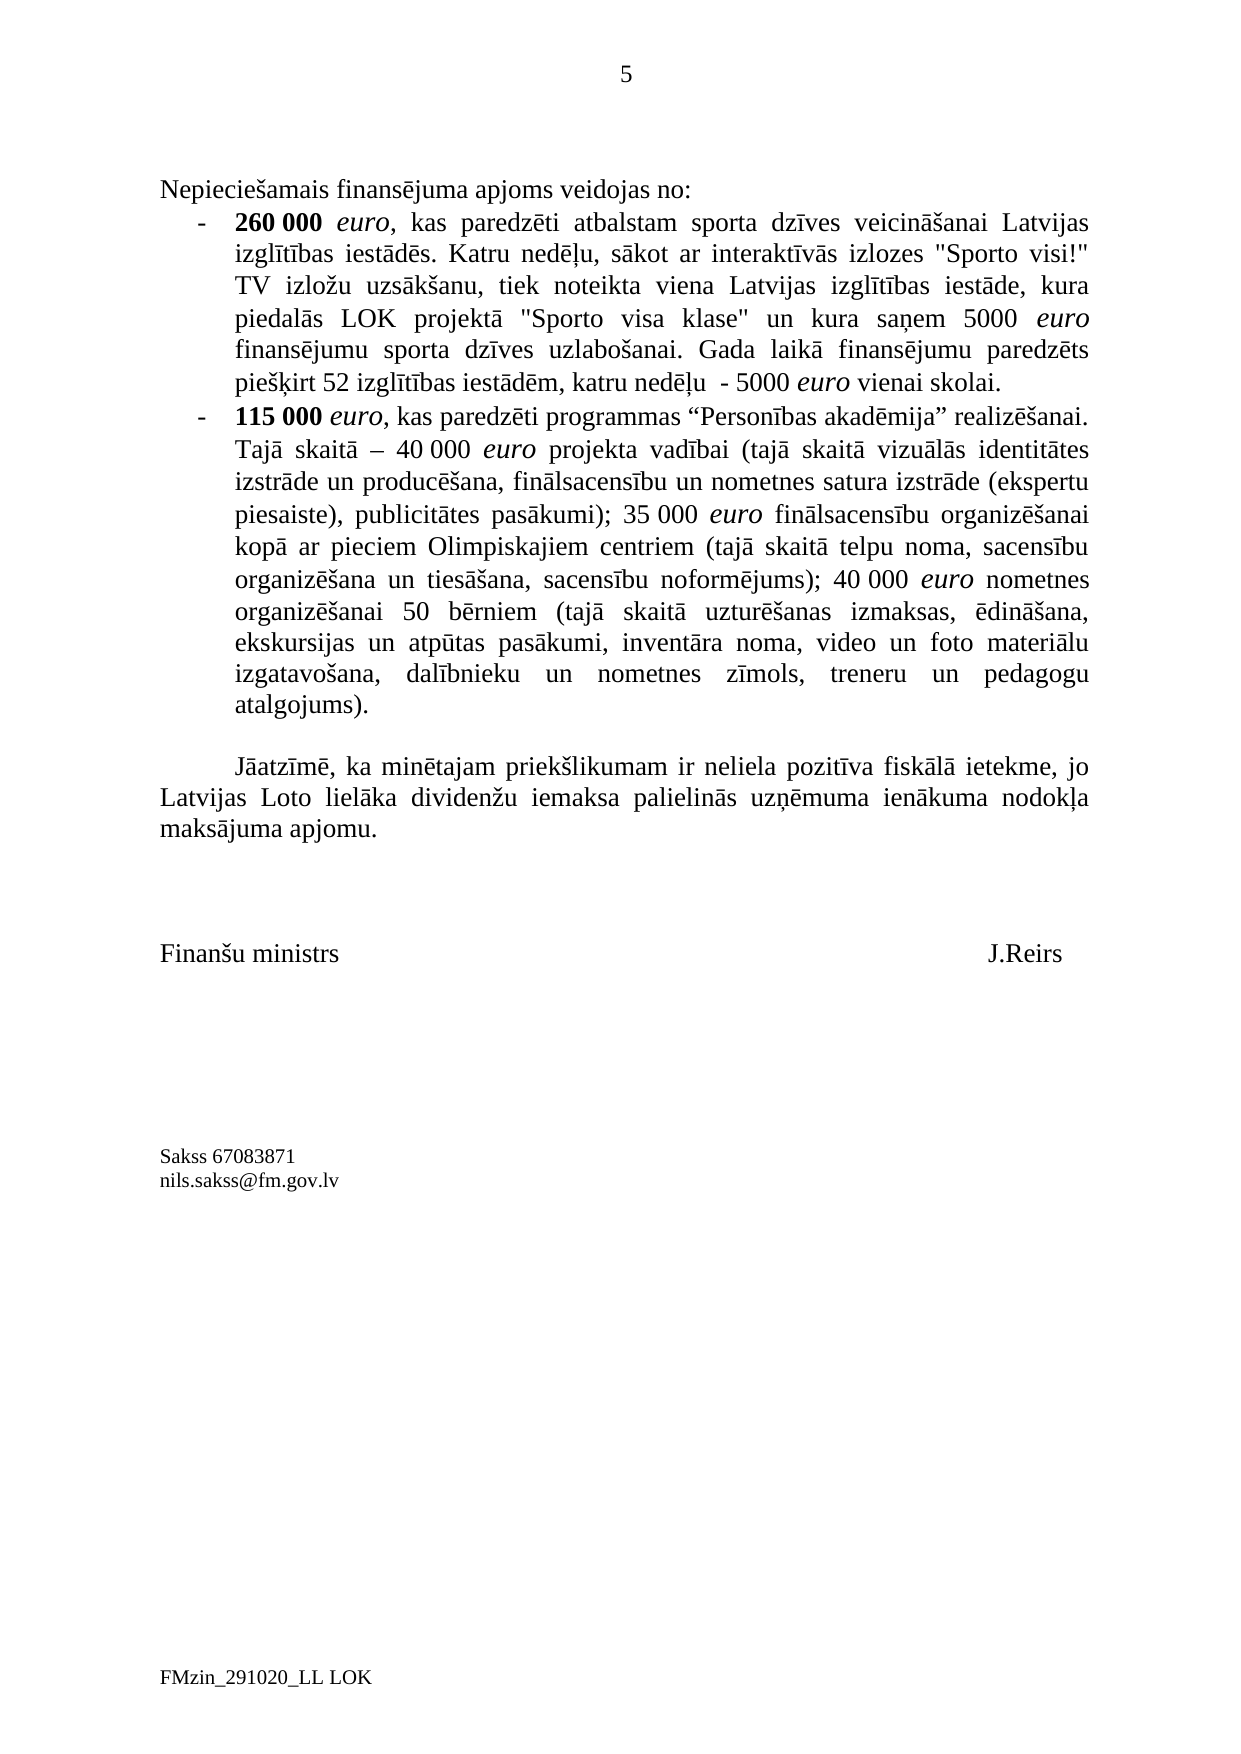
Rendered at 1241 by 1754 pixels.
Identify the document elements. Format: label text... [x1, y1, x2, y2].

subtitle Sakss 67083871 [159, 1144, 1093, 1168]
text Jāatzīmē, ka minētajam priekšlikumam ir neliela pozitīva fiskālā ietekme, jo Latvijas Loto lielāka dividenžu iemaksa palielinās uzņēmuma ienākuma nodokļa maksājuma apjomu. [159, 750, 1090, 844]
list 115 000 euro, kas paredzēti programmas “Personības akadēmija” realizēšanai. Tajā skaitā – 40 000 euro projekta vadībai (tajā skaitā vizuālās identitātes izstrāde un producēšana, finālsacensību un nometnes satura izstrāde (ekspertu piesaiste), publicitātes pasākumi); 35 000 euro finālsacensību organizēšanai kopā ar pieciem Olimpiskajiem centriem (tajā skaitā telpu noma, sacensību organizēšana un tiesāšana, sacensību noformējums); 40 000 euro nometnes organizēšanai 50 bērniem (tajā skaitā uzturēšanas izmaksas, ēdināšana, ekskursijas un atpūtas pasākumi, inventāra noma, video un foto materiālu izgatavošana, dalībnieku un nometnes zīmols, treneru un pedagogu atalgojums). [197, 398, 1090, 719]
text Nepieciešamais finansējuma apjoms veidojas no: [159, 173, 1090, 204]
text Finanšu ministrs J.Reirs [159, 937, 1090, 968]
text nils.sakss@fm.gov.lv [159, 1168, 1093, 1192]
list 260 000 euro, kas paredzēti atbalstam sporta dzīves veicināšanai Latvijas izglītības iestādēs. Katru nedēļu, sākot ar interaktīvās izlozes "Sporto visi!" TV izložu uzsākšanu, tiek noteikta viena Latvijas izglītības iestāde, kura piedalās LOK projektā "Sporto visa klase" un kura saņem 5000 euro finansējumu sporta dzīves uzlabošanai. Gada laikā finansējumu paredzēts piešķirt 52 izglītības iestādēm, katru nedēļu - 5000 euro vienai skolai. [197, 204, 1090, 398]
